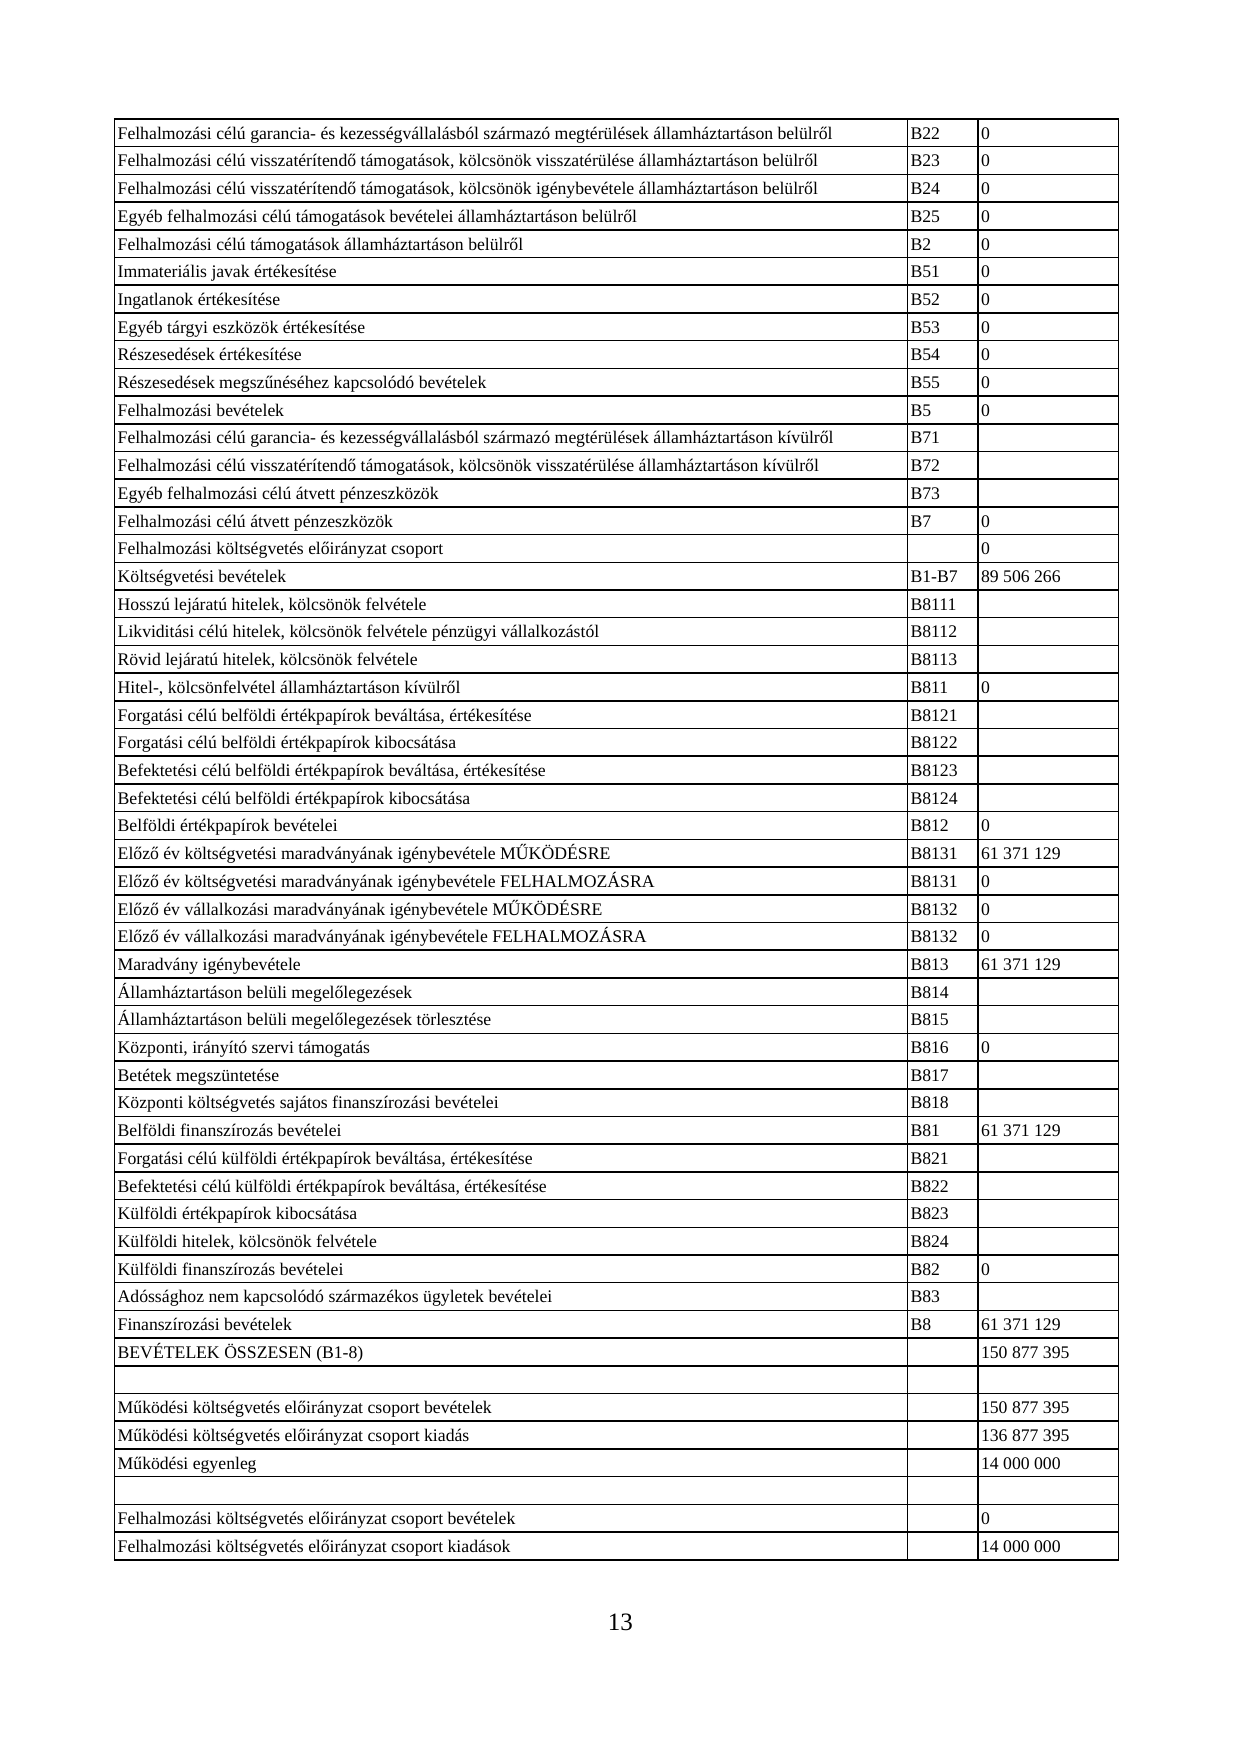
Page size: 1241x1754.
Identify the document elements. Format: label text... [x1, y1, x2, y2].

table_cell B821 [908, 1145, 977, 1171]
table_cell [979, 979, 1118, 1005]
table_cell Belföldi értékpapírok bevételei [115, 812, 907, 838]
table_cell Külföldi értékpapírok kibocsátása [115, 1200, 907, 1226]
table_cell Befektetési célú külföldi értékpapírok beváltása, értékesítése [115, 1173, 907, 1199]
table_cell 0 [979, 203, 1118, 229]
table_cell B81 [908, 1117, 977, 1143]
table_cell [908, 1477, 977, 1503]
table_cell B816 [908, 1034, 977, 1060]
table_cell B24 [908, 175, 977, 201]
table_cell Felhalmozási költségvetés előirányzat csoport [115, 535, 907, 561]
table_cell B8 [908, 1311, 977, 1337]
table_cell B2 [908, 231, 977, 257]
table_cell B812 [908, 812, 977, 838]
table_cell Ingatlanok értékesítése [115, 286, 907, 312]
table_cell B8112 [908, 618, 977, 644]
table_cell Működési költségvetés előirányzat csoport bevételek [115, 1394, 907, 1420]
table_cell B55 [908, 369, 977, 395]
table_cell 0 [979, 175, 1118, 201]
table_cell B824 [908, 1228, 977, 1254]
table_cell Külföldi finanszírozás bevételei [115, 1256, 907, 1282]
table_cell Forgatási célú külföldi értékpapírok beváltása, értékesítése [115, 1145, 907, 1171]
table_cell 150 877 395 [979, 1339, 1118, 1365]
table_cell [979, 729, 1118, 755]
table_cell Külföldi hitelek, kölcsönök felvétele [115, 1228, 907, 1254]
table_cell [908, 1422, 977, 1448]
table_cell 0 [979, 535, 1118, 561]
table_cell Rövid lejáratú hitelek, kölcsönök felvétele [115, 646, 907, 672]
table_cell B823 [908, 1200, 977, 1226]
table_cell Forgatási célú belföldi értékpapírok beváltása, értékesítése [115, 702, 907, 728]
table_cell B8111 [908, 591, 977, 617]
table_cell Működési költségvetés előirányzat csoport kiadás [115, 1422, 907, 1448]
table_cell [115, 1477, 907, 1503]
table_cell Előző év vállalkozási maradványának igénybevétele MŰKÖDÉSRE [115, 896, 907, 922]
table_cell B7 [908, 508, 977, 534]
table_cell B25 [908, 203, 977, 229]
table_cell B82 [908, 1256, 977, 1282]
table_cell 0 [979, 314, 1118, 340]
table_cell B822 [908, 1173, 977, 1199]
table_cell 61 371 129 [979, 951, 1118, 977]
table_cell [979, 1062, 1118, 1088]
table_cell B54 [908, 341, 977, 367]
table_cell Finanszírozási bevételek [115, 1311, 907, 1337]
table_cell [115, 1367, 907, 1393]
table_cell B811 [908, 674, 977, 700]
table_cell Felhalmozási célú garancia- és kezességvállalásból származó megtérülések államháztartáson belülről [115, 120, 907, 146]
table_cell B52 [908, 286, 977, 312]
table_cell Felhalmozási bevételek [115, 397, 907, 423]
table_cell B817 [908, 1062, 977, 1088]
table_cell B22 [908, 120, 977, 146]
table_cell 0 [979, 1256, 1118, 1282]
table_cell Hosszú lejáratú hitelek, kölcsönök felvétele [115, 591, 907, 617]
table_cell [979, 618, 1118, 644]
table_cell 0 [979, 812, 1118, 838]
table_cell 0 [979, 923, 1118, 949]
table_cell 0 [979, 508, 1118, 534]
table_cell B53 [908, 314, 977, 340]
table_cell [979, 1367, 1118, 1393]
table_cell B71 [908, 425, 977, 451]
table_cell Részesedések megszűnéséhez kapcsolódó bevételek [115, 369, 907, 395]
table_cell [908, 1450, 977, 1476]
table_cell [979, 1173, 1118, 1199]
table_cell [908, 535, 977, 561]
table_cell Befektetési célú belföldi értékpapírok kibocsátása [115, 785, 907, 811]
table_cell 14 000 000 [979, 1450, 1118, 1476]
table_cell B8121 [908, 702, 977, 728]
table_cell B8113 [908, 646, 977, 672]
table_cell [979, 1200, 1118, 1226]
table_cell 89 506 266 [979, 563, 1118, 589]
table_cell [979, 1228, 1118, 1254]
table_cell [908, 1505, 977, 1531]
table_cell 0 [979, 231, 1118, 257]
table_cell Adóssághoz nem kapcsolódó származékos ügyletek bevételei [115, 1283, 907, 1309]
table_cell B813 [908, 951, 977, 977]
table_cell 0 [979, 397, 1118, 423]
table_cell 61 371 129 [979, 840, 1118, 866]
table_cell Likviditási célú hitelek, kölcsönök felvétele pénzügyi vállalkozástól [115, 618, 907, 644]
table_cell [979, 646, 1118, 672]
table_cell Felhalmozási célú visszatérítendő támogatások, kölcsönök visszatérülése államháztartáson belülről [115, 147, 907, 173]
table_cell [979, 1477, 1118, 1503]
table_cell Felhalmozási költségvetés előirányzat csoport kiadások [115, 1533, 907, 1559]
table_cell B8124 [908, 785, 977, 811]
table_cell 0 [979, 341, 1118, 367]
table_cell Részesedések értékesítése [115, 341, 907, 367]
table_cell Működési egyenleg [115, 1450, 907, 1476]
table_cell Felhalmozási célú garancia- és kezességvállalásból származó megtérülések államháztartáson kívülről [115, 425, 907, 451]
table_cell 14 000 000 [979, 1533, 1118, 1559]
table_cell B5 [908, 397, 977, 423]
table_cell B818 [908, 1090, 977, 1116]
table_cell 0 [979, 674, 1118, 700]
table_cell [979, 1145, 1118, 1171]
table_cell Előző év költségvetési maradványának igénybevétele MŰKÖDÉSRE [115, 840, 907, 866]
table_cell B8123 [908, 757, 977, 783]
table_cell [979, 1006, 1118, 1032]
table_cell B72 [908, 452, 977, 478]
table_cell Központi, irányító szervi támogatás [115, 1034, 907, 1060]
table_cell Forgatási célú belföldi értékpapírok kibocsátása [115, 729, 907, 755]
table_cell Hitel-, kölcsönfelvétel államháztartáson kívülről [115, 674, 907, 700]
table_cell [908, 1367, 977, 1393]
table_cell B8122 [908, 729, 977, 755]
table_cell Államháztartáson belüli megelőlegezések törlesztése [115, 1006, 907, 1032]
table_cell [979, 425, 1118, 451]
table_cell [908, 1339, 977, 1365]
table_cell Befektetési célú belföldi értékpapírok beváltása, értékesítése [115, 757, 907, 783]
table_cell Egyéb felhalmozási célú átvett pénzeszközök [115, 480, 907, 506]
table_cell [979, 480, 1118, 506]
table_cell Belföldi finanszírozás bevételei [115, 1117, 907, 1143]
table_cell Betétek megszüntetése [115, 1062, 907, 1088]
table_cell B51 [908, 258, 977, 284]
table_cell B23 [908, 147, 977, 173]
table_cell Előző év költségvetési maradványának igénybevétele FELHALMOZÁSRA [115, 868, 907, 894]
table_cell [979, 785, 1118, 811]
table_cell 0 [979, 120, 1118, 146]
table_cell Maradvány igénybevétele [115, 951, 907, 977]
table_cell 61 371 129 [979, 1117, 1118, 1143]
table_cell Előző év vállalkozási maradványának igénybevétele FELHALMOZÁSRA [115, 923, 907, 949]
table_cell 0 [979, 1505, 1118, 1531]
table_cell [908, 1533, 977, 1559]
table_cell B8131 [908, 840, 977, 866]
table_cell 0 [979, 369, 1118, 395]
table_cell Felhalmozási célú támogatások államháztartáson belülről [115, 231, 907, 257]
table_cell Egyéb tárgyi eszközök értékesítése [115, 314, 907, 340]
table_cell 0 [979, 868, 1118, 894]
table_cell B815 [908, 1006, 977, 1032]
table_cell [908, 1394, 977, 1420]
table_cell Felhalmozási költségvetés előirányzat csoport bevételek [115, 1505, 907, 1531]
table_cell 61 371 129 [979, 1311, 1118, 1337]
table_cell Immateriális javak értékesítése [115, 258, 907, 284]
table_cell Felhalmozási célú visszatérítendő támogatások, kölcsönök igénybevétele államháztartáson belülről [115, 175, 907, 201]
table_cell [979, 1283, 1118, 1309]
table_cell B8131 [908, 868, 977, 894]
table_cell B83 [908, 1283, 977, 1309]
table_cell B73 [908, 480, 977, 506]
table_cell 136 877 395 [979, 1422, 1118, 1448]
table_cell 0 [979, 896, 1118, 922]
table_cell 0 [979, 258, 1118, 284]
table_cell B1-B7 [908, 563, 977, 589]
table_cell Költségvetési bevételek [115, 563, 907, 589]
table_cell [979, 1090, 1118, 1116]
table_cell B8132 [908, 923, 977, 949]
table_cell Egyéb felhalmozási célú támogatások bevételei államháztartáson belülről [115, 203, 907, 229]
table_cell B814 [908, 979, 977, 1005]
table_cell 0 [979, 286, 1118, 312]
table_cell BEVÉTELEK ÖSSZESEN (B1-8) [115, 1339, 907, 1365]
table_cell [979, 452, 1118, 478]
table_cell Központi költségvetés sajátos finanszírozási bevételei [115, 1090, 907, 1116]
table_cell 0 [979, 147, 1118, 173]
table_cell Államháztartáson belüli megelőlegezések [115, 979, 907, 1005]
table_cell [979, 757, 1118, 783]
table_cell Felhalmozási célú visszatérítendő támogatások, kölcsönök visszatérülése államháztartáson kívülről [115, 452, 907, 478]
table_cell 0 [979, 1034, 1118, 1060]
table_cell 150 877 395 [979, 1394, 1118, 1420]
table_cell [979, 702, 1118, 728]
table_cell Felhalmozási célú átvett pénzeszközök [115, 508, 907, 534]
table_cell [979, 591, 1118, 617]
table_cell B8132 [908, 896, 977, 922]
